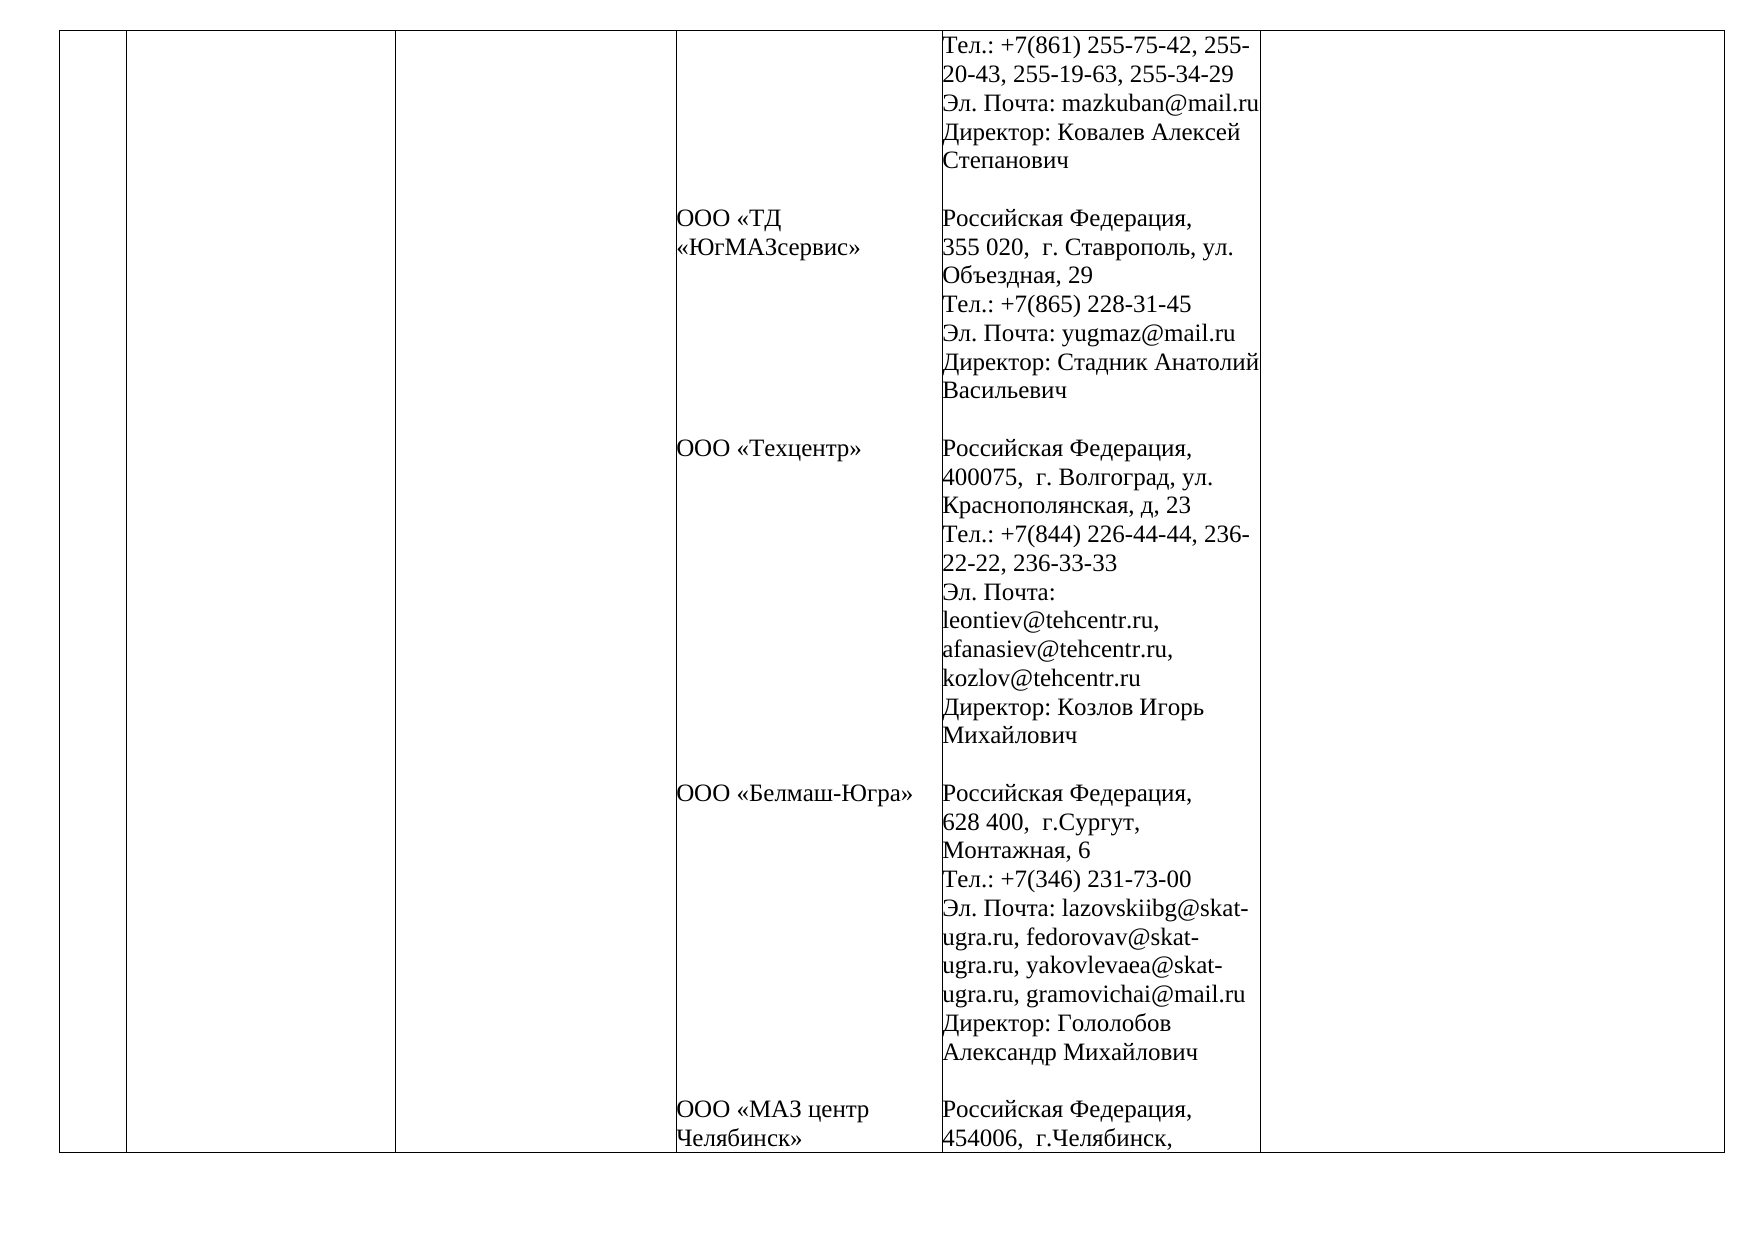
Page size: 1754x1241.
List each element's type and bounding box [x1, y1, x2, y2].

table_cell [127, 31, 395, 1152]
table_cell [60, 31, 126, 1152]
table_cell [396, 31, 676, 1152]
table_cell [677, 31, 942, 1152]
table_cell [943, 31, 1260, 1152]
table_cell [1261, 31, 1724, 1152]
